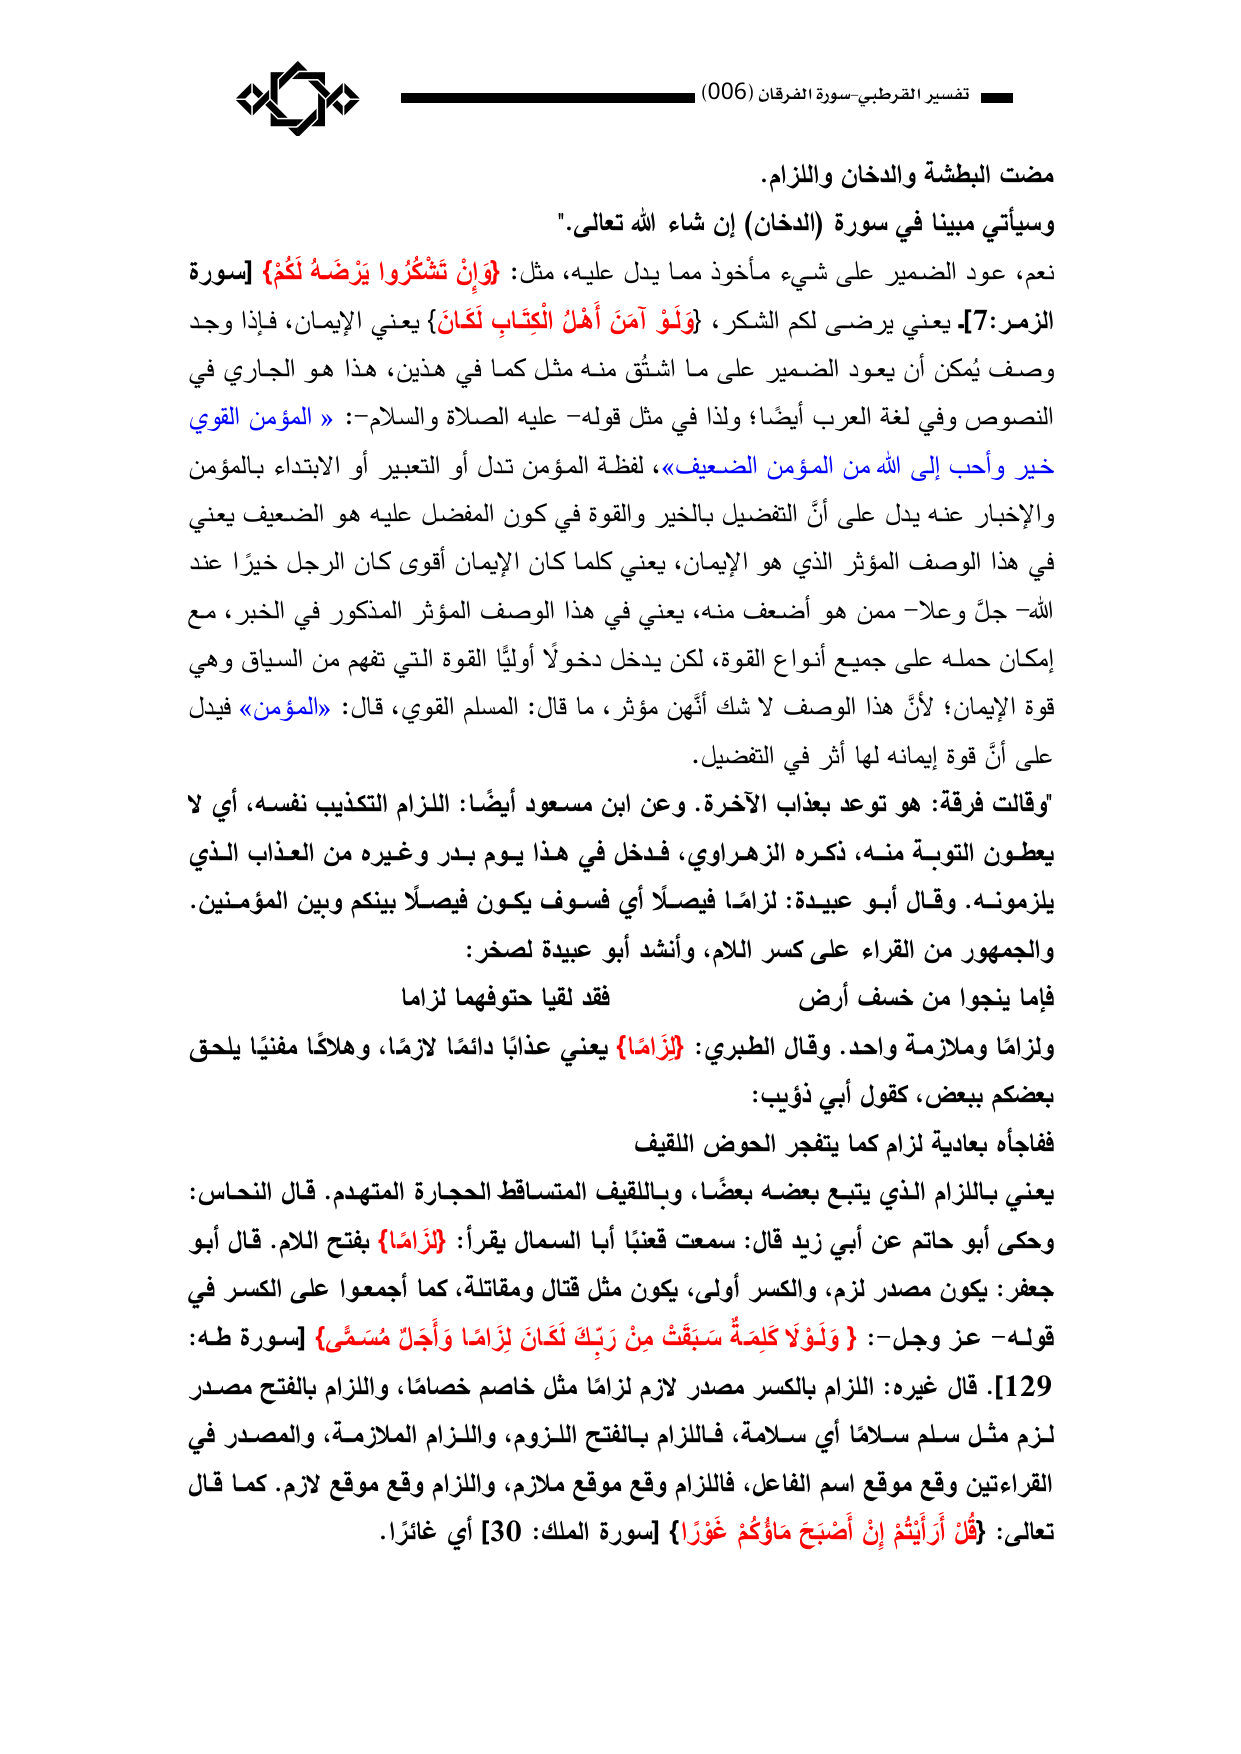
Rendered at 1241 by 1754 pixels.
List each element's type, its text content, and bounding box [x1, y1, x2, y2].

text ففاجأه بعادية لزام كما يتفجر الحوض اللقيف [187, 1119, 1053, 1167]
table_header فإما ينجوا من خسف أرض [620, 973, 1064, 1022]
table_header فقد لقيا حتوفهما لزاما [176, 973, 620, 1022]
text ولزامًا وملازمة واحد. وقال الطبري: {لِزَامًا} يعني عذابًا دائمًا لازمًا، وهلاكًا مفنيًا يلحق بعضكم ببعض، كقول أبي ذؤيب: [187, 1022, 1053, 1119]
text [187, 150, 1053, 198]
text نعم، عود الضمير على شيء مأخوذ مما يدل عليه، مثل: {وَإِنْ تَشْكُرُوا يَرْضَهُ لَكُمْ} [سورة الزمر:7] يعني يرضى لكم الشكر، {وَلَوْ آمَنَ أَهْلُ الْكِتَابِ لَكَانَ} يعني الإيمان، فإذا وجد وصف يُمكن أن يعود الضمير على ما اشتُق منه مثل كما في هذين، هذا هو الجاري في النصوص وفي لغة العرب أيضًا؛ ولذا في مثل قوله- عليه الصلاة والسلام-: « المؤمن القوي خير وأحب إلى الله من المؤمن الضعيف»، لفظة المؤمن تدل أو التعبير أو الابتداء بالمؤمن والإخبار عنه يدل على أنَّ التفضيل بالخير والقوة في كون المفضل عليه هو الضعيف يعني في هذا الوصف المؤثر الذي هو الإيمان، يعني كلما كان الإيمان أقوى كان الرجل خيرًا عند الله- جلَّ وعلا- ممن هو أضعف منه، يعني في هذا الوصف المؤثر المذكور في الخبر، مع إمكان حمله على جميع أنواع القوة، لكن يدخل دخولًا أوليًّا القوة التي تفهم من السياق وهي قوة الإيمان؛ لأنَّ هذا الوصف لا شك أنَّهن مؤثر، ما قال: المسلم القوي، قال: «المؤمن» فيدل على أنَّ قوة إيمانه لها أثر في التفضيل. [187, 247, 1053, 779]
text "وقالت فرقة: هو توعد بعذاب الآخرة. وعن ابن مسعود أيضًا: اللزام التكذيب نفسه، أي لا يعطون التوبة منه، ذكره الزهراوي، فدخل في هذا يوم بدر وغيره من العذاب الذي يلزمونه. وقال أبو عبيدة: لزامًا فيصلًا أي فسوف يكون فيصلًا بينكم وبين المؤمنين. والجمهور من القراء على كسر اللام، وأنشد أبو عبيدة لصخر: [187, 779, 1053, 973]
text وسيأتي مبينا في سورة (الدخان) إن شاء الله تعالى." [187, 198, 1053, 247]
text يعني باللزام الذي يتبع بعضه بعضًا، وباللقيف المتساقط الحجارة المتهدم. قال النحاس: وحكى أبو حاتم عن أبي زيد قال: سمعت قعنبًا أبا السمال يقرأ: {لزَامًا} بفتح اللام. قال أبو جعفر: يكون مصدر لزم، والكسر أولى، يكون مثل قتال ومقاتلة، كما أجمعوا على الكسر في قوله- عز وجل-: { وَلَوْلَا كَلِمَةٌ سَبَقَتْ مِنْ رَبِّكَ لَكَانَ لِزَامًا وَأَجَلٌ مُسَمًّى} [سورة طه:129]. قال غيره: اللزام بالكسر مصدر لازم لزامًا مثل خاصم خصامًا، واللزام بالفتح مصدر لزم مثل سلم سلامًا أي سلامة، فاللزام بالفتح اللزوم، واللزام الملازمة، والمصدر في القراءتين وقع موقع اسم الفاعل، فاللزام وقع موقع ملازم، واللزام وقع موقع لازم. كما قال تعالى: {قُلْ أَرَأَيْتُمْ إِنْ أَصْبَحَ مَاؤُكُمْ غَوْرًا} [سورة الملك: 30] أي غائرًا. [187, 1167, 1053, 1556]
